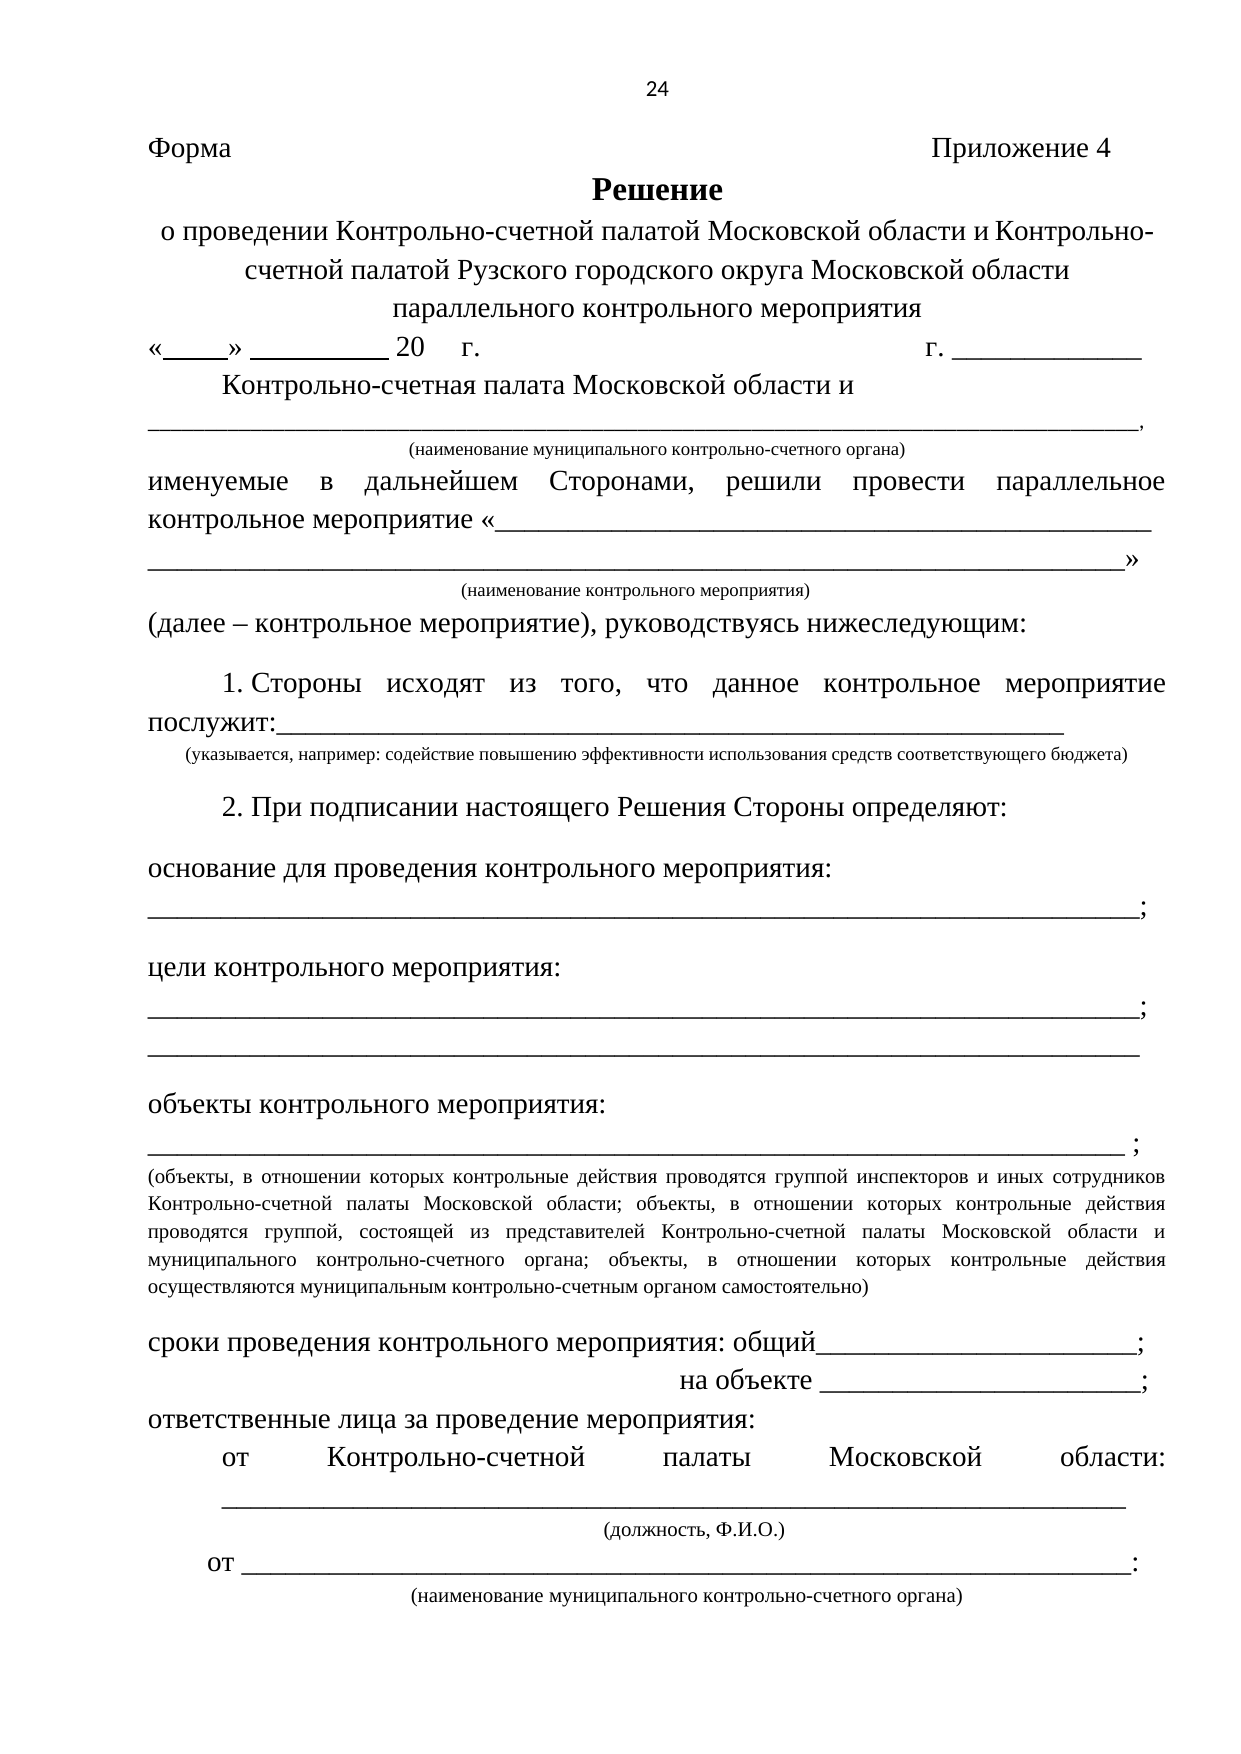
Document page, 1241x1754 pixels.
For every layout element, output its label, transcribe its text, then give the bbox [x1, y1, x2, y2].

text именуемые в дальнейшем Сторонами, решили провести параллельное контрольное мероприятие «_____________________________________________ [148, 463, 1167, 535]
text ____________________________________________________________________; [148, 888, 1167, 922]
text на объекте ______________________; [679, 1362, 1167, 1396]
text от Контрольно-счетной палаты Московской области: ______________________________________________________________ [222, 1439, 1167, 1511]
text (должность, Ф.И.О.) [222, 1516, 1167, 1541]
text (наименование муниципального контрольно-счетного органа) [207, 1583, 1167, 1607]
text от _____________________________________________________________: [207, 1544, 1167, 1578]
text (объекты, в отношении которых контрольные действия проводятся группой инспекторов и иных сотрудников Контрольно-счетной палаты Московской области; объекты, в отношении которых контрольные действия проводятся группой, состоящей из представителей Контрольно-счетной палаты Московской области и муниципального контрольно-счетного органа; объекты, в отношении которых контрольные действия осуществляются муниципальным контрольно-счетным органом самостоятельно) [148, 1164, 1167, 1298]
text _______________________________________________________________________________________, [148, 406, 1167, 434]
text Контрольно-счетная палата Московской области и [148, 367, 1167, 401]
text 2. При подписании настоящего Решения Стороны определяют: [148, 789, 1167, 823]
text (далее – контрольное мероприятие), руководствуясь нижеследующим: [148, 605, 1167, 639]
text Форма Приложение 4 [148, 131, 1167, 164]
text (наименование контрольного мероприятия) [148, 578, 1167, 600]
text сроки проведения контрольного мероприятия: общий______________________; [148, 1324, 1167, 1357]
text « » 20 г. г. _____________ [148, 329, 1167, 362]
text 1. Стороны исходят из того, что данное контрольное мероприятие послужит:______________________________________________________ [148, 666, 1167, 738]
text ответственные лица за проведение мероприятия: [148, 1401, 1167, 1434]
text (наименование муниципального контрольно-счетного органа) [148, 438, 1167, 460]
text основание для проведения контрольного мероприятия: [148, 850, 1167, 883]
text ___________________________________________________________________» [148, 540, 1167, 573]
text объекты контрольного мероприятия: [148, 1087, 1167, 1120]
text цели контрольного мероприятия: [148, 949, 1167, 983]
text ____________________________________________________________________; ____________________________________________________________________ [148, 988, 1167, 1060]
text о проведении Контрольно-счетной палатой Московской области и Контрольно-счетной палатой Рузского городского округа Московской области [148, 213, 1167, 285]
text ___________________________________________________________________ ; [148, 1125, 1167, 1159]
text Решение [148, 169, 1167, 207]
text параллельного контрольного мероприятия [148, 290, 1167, 324]
text (указывается, например: содействие повышению эффективности использования средств соответствующего бюджета) [148, 743, 1167, 764]
